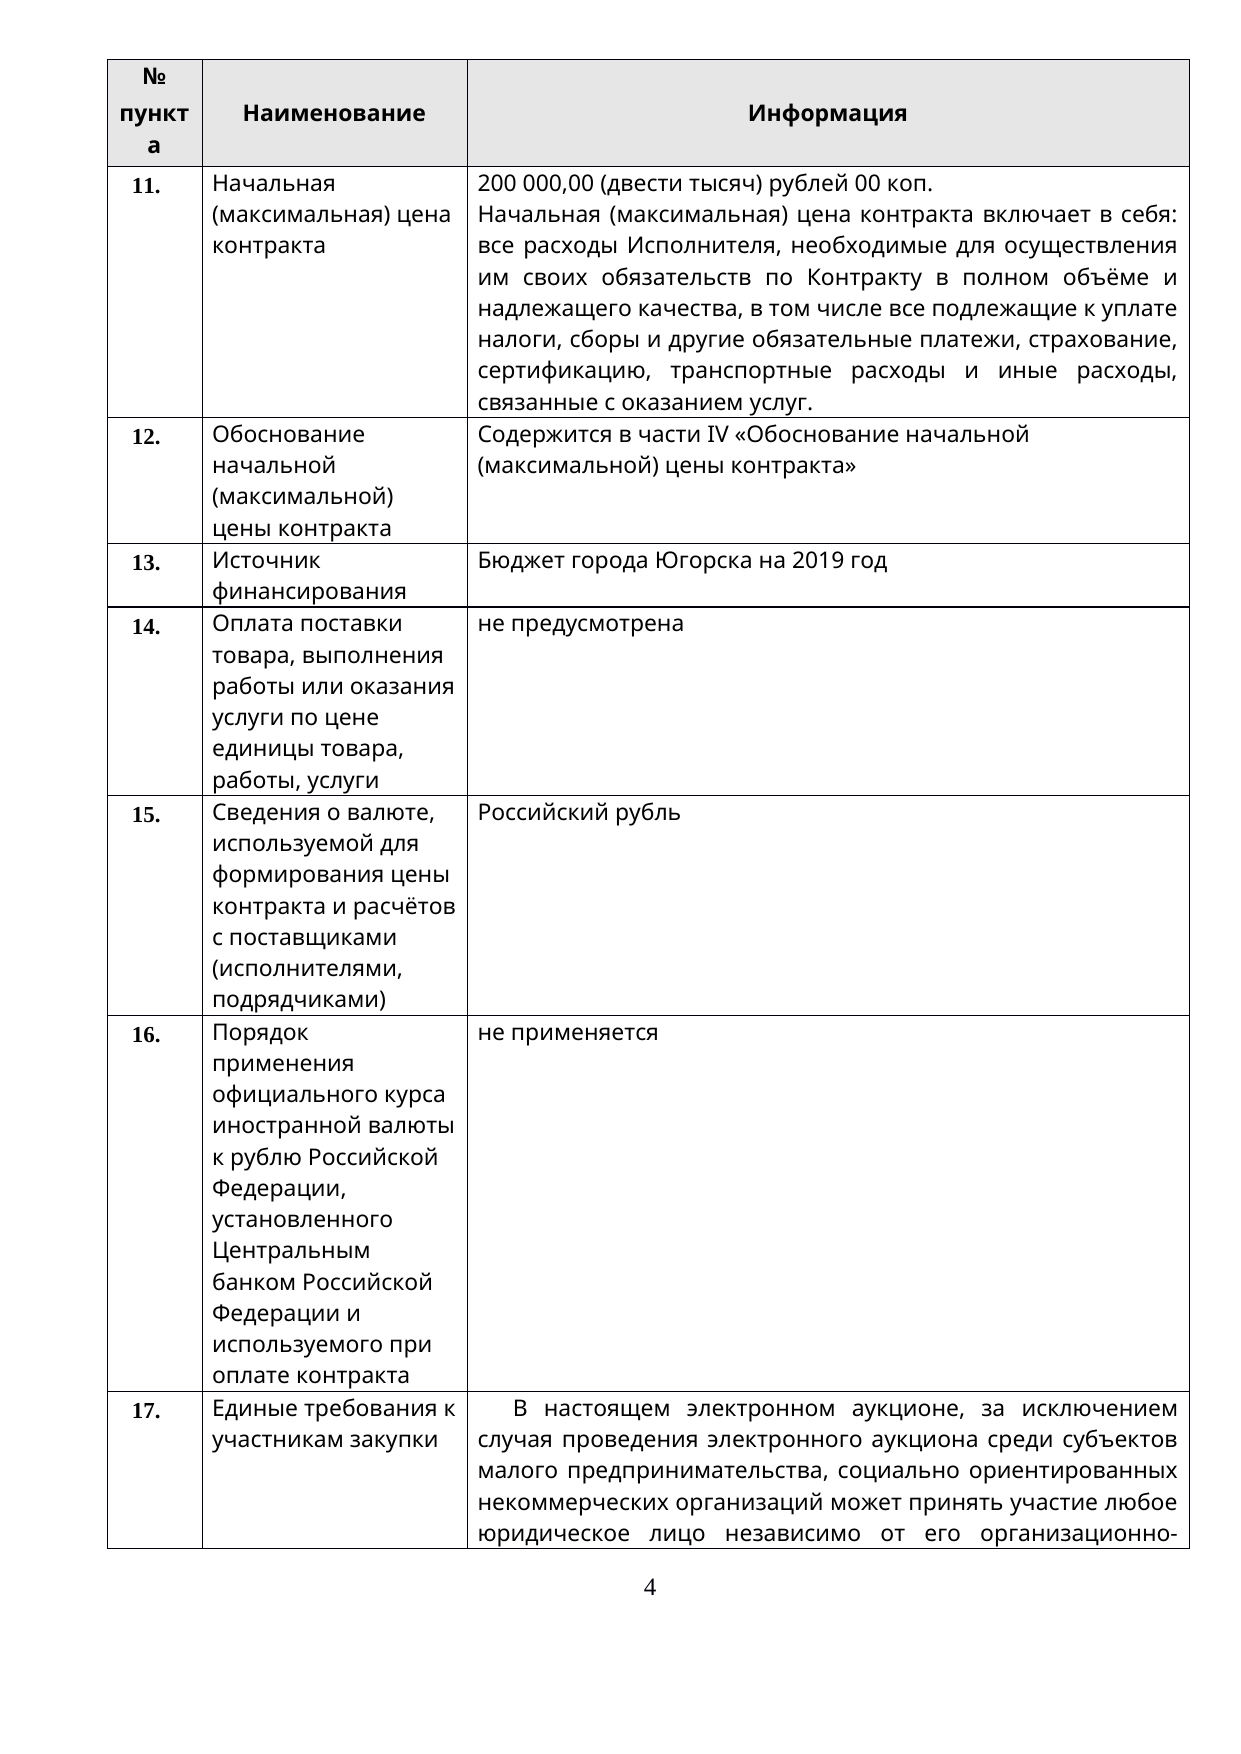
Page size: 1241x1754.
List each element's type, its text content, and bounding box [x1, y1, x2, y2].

table_cell [108, 1392, 202, 1548]
table_cell Оплата поставки товара, выполнения работы или оказания услуги по цене единицы товара, работы, услуги [203, 608, 467, 795]
table_cell [108, 418, 202, 543]
table_cell Российский рубль [468, 796, 1189, 1015]
table_cell [108, 544, 202, 606]
table_cell Порядок применения официального курса иностранной валюты к рублю Российской Федерации, установленного Центральным банком Российской Федерации и используемого при оплате контракта [203, 1016, 467, 1391]
table_cell Начальная (максимальная) цена контракта [203, 167, 467, 417]
table_cell Содержится в части IV «Обоснование начальной (максимальной) цены контракта» [468, 418, 1189, 543]
table_cell Обоснование начальной (максимальной) цены контракта [203, 418, 467, 543]
table_cell [108, 796, 202, 1015]
table_header № пункта [108, 60, 202, 166]
table_header Информация [468, 60, 1189, 166]
table_cell [108, 1016, 202, 1391]
table_cell 200 000,00 (двести тысяч) рублей 00 коп. Начальная (максимальная) цена контракта включает в себя: все расходы Исполнителя, необходимые для осуществления им своих обязательств по Контракту в полном объёме и надлежащего качества, в том числе все подлежащие к уплате налоги, сборы и другие обязательные платежи, страхование, сертификацию, транспортные расходы и иные расходы, связанные с оказанием услуг. [468, 167, 1189, 417]
table_cell Единые требования к участникам закупки [203, 1392, 467, 1548]
table_header Наименование [203, 60, 467, 166]
table_cell Сведения о валюте, используемой для формирования цены контракта и расчётов с поставщиками (исполнителями, подрядчиками) [203, 796, 467, 1015]
table_cell не применяется [468, 1016, 1189, 1391]
table_cell [108, 608, 202, 795]
table_cell Бюджет города Югорска на 2019 год [468, 544, 1189, 606]
table_cell Источник финансирования [203, 544, 467, 606]
table_cell не предусмотрена [468, 608, 1189, 795]
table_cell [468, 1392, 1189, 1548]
table_cell [108, 167, 202, 417]
